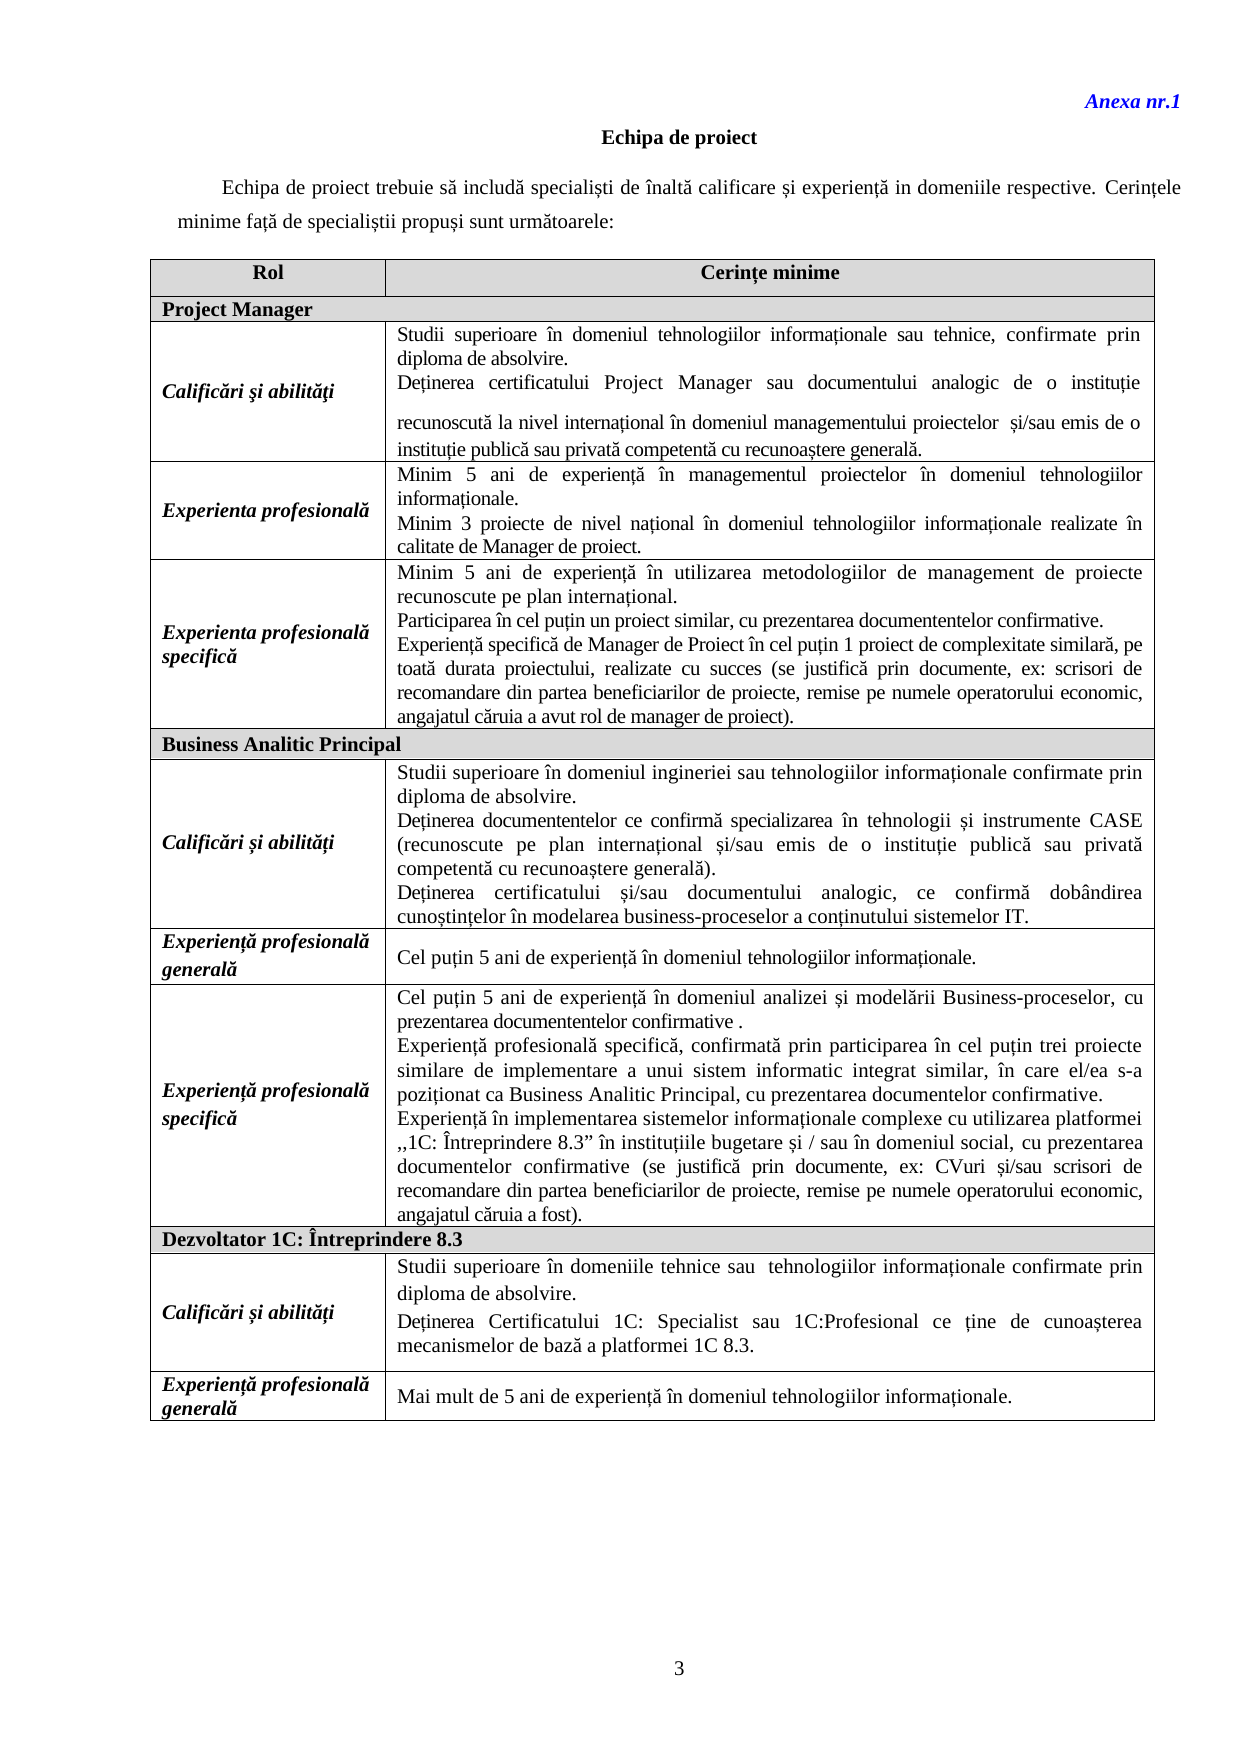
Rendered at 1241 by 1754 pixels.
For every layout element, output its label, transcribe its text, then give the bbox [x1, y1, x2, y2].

table_cell Minim 5 ani de experiență în managementul proiectelor în domeniul tehnologiilor informaționale. Minim 3 proiecte de nivel național în domeniul tehnologiilor informaționale realizate în calitate de Manager de proiect. [386, 462, 1154, 558]
table_cell Experienta profesională [151, 462, 385, 558]
table_cell Experiență profesională generală [151, 929, 385, 984]
text Anexa nr.1 [177, 89, 1181, 113]
table_cell Experiență profesională specifică [151, 985, 385, 1226]
table_header Cerințe minime [386, 260, 1154, 296]
table_cell Studii superioare în domeniile tehnice sau tehnologiilor informaționale confirmate prin diploma de absolvire. Deținerea Certificatului 1C: Specialist sau 1C:Profesional ce ține de cunoașterea mecanismelor de bază a platformei 1С 8.3. [386, 1254, 1154, 1371]
table_cell Calificări și abilități [151, 1254, 385, 1371]
table_cell Studii superioare în domeniul ingineriei sau tehnologiilor informaționale confirmate prin diploma de absolvire. Deținerea documententelor ce confirmă specializarea în tehnologii și instrumente CASE (recunoscute pe plan internațional și/sau emis de o instituție publică sau privată competentă cu recunoaștere generală). Deținerea certificatului și/sau documentului analogic, ce confirmă dobândirea cunoștințelor în modelarea business-proceselor a conținutului sistemelor IT. [386, 760, 1154, 928]
table_cell Minim 5 ani de experiență în utilizarea metodologiilor de management de proiecte recunoscute pe plan internațional. Participarea în cel puțin un proiect similar, cu prezentarea documententelor confirmative. Experiență specifică de Manager de Proiect în cel puțin 1 proiect de complexitate similară, pe toată durata proiectului, realizate cu succes (se justifică prin documente, ex: scrisori de recomandare din partea beneficiarilor de proiecte, remise pe numele operatorului economic, angajatul căruia a avut rol de manager de proiect). [386, 560, 1154, 728]
table_cell Experiență profesională generală [151, 1372, 385, 1420]
table_cell Business Analitic Principal [151, 729, 1154, 758]
table_cell Cel puțin 5 ani de experiență în domeniul tehnologiilor informaționale. [386, 929, 1154, 984]
table_header Rol [151, 260, 385, 296]
table_cell Cel puțin 5 ani de experiență în domeniul analizei și modelării Business-proceselor, cu prezentarea documententelor confirmative . Experiență profesională specifică, confirmată prin participarea în cel puțin trei proiecte similare de implementare a unui sistem informatic integrat similar, în care el/ea s-a poziționat ca Business Analitic Principal, cu prezentarea documentelor confirmative. Experiență în implementarea sistemelor informaționale complexe cu utilizarea platformei ,,1С: Întreprindere 8.3” în instituțiile bugetare și / sau în domeniul social, cu prezentarea documentelor confirmative (se justifică prin documente, ex: CVuri și/sau scrisori de recomandare din partea beneficiarilor de proiecte, remise pe numele operatorului economic, angajatul căruia a fost). [386, 985, 1154, 1226]
table_cell Project Manager [151, 297, 1154, 321]
table_cell Calificări și abilități [151, 760, 385, 928]
table_cell Mai mult de 5 ani de experiență în domeniul tehnologiilor informaționale. [386, 1372, 1154, 1420]
table_cell Dezvoltator 1С: Întreprindere 8.3 [151, 1227, 1154, 1252]
table_cell Studii superioare în domeniul tehnologiilor informaționale sau tehnice, confirmate prin diploma de absolvire. Deținerea certificatului Project Manager sau documentului analogic de o instituție recunoscută la nivel internațional în domeniul managementului proiectelor și/sau emis de o instituție publică sau privată competentă cu recunoaștere generală. [386, 322, 1154, 461]
table_cell Experienta profesională specifică [151, 560, 385, 728]
text Echipa de proiect [177, 125, 1181, 149]
table_cell Calificări şi abilităţi [151, 322, 385, 461]
text Echipa de proiect trebuie să includă specialiști de înaltă calificare și experiență in domeniile respective. Cerințele minime față de specialiștii propuși sunt următoarele: [177, 168, 1181, 235]
